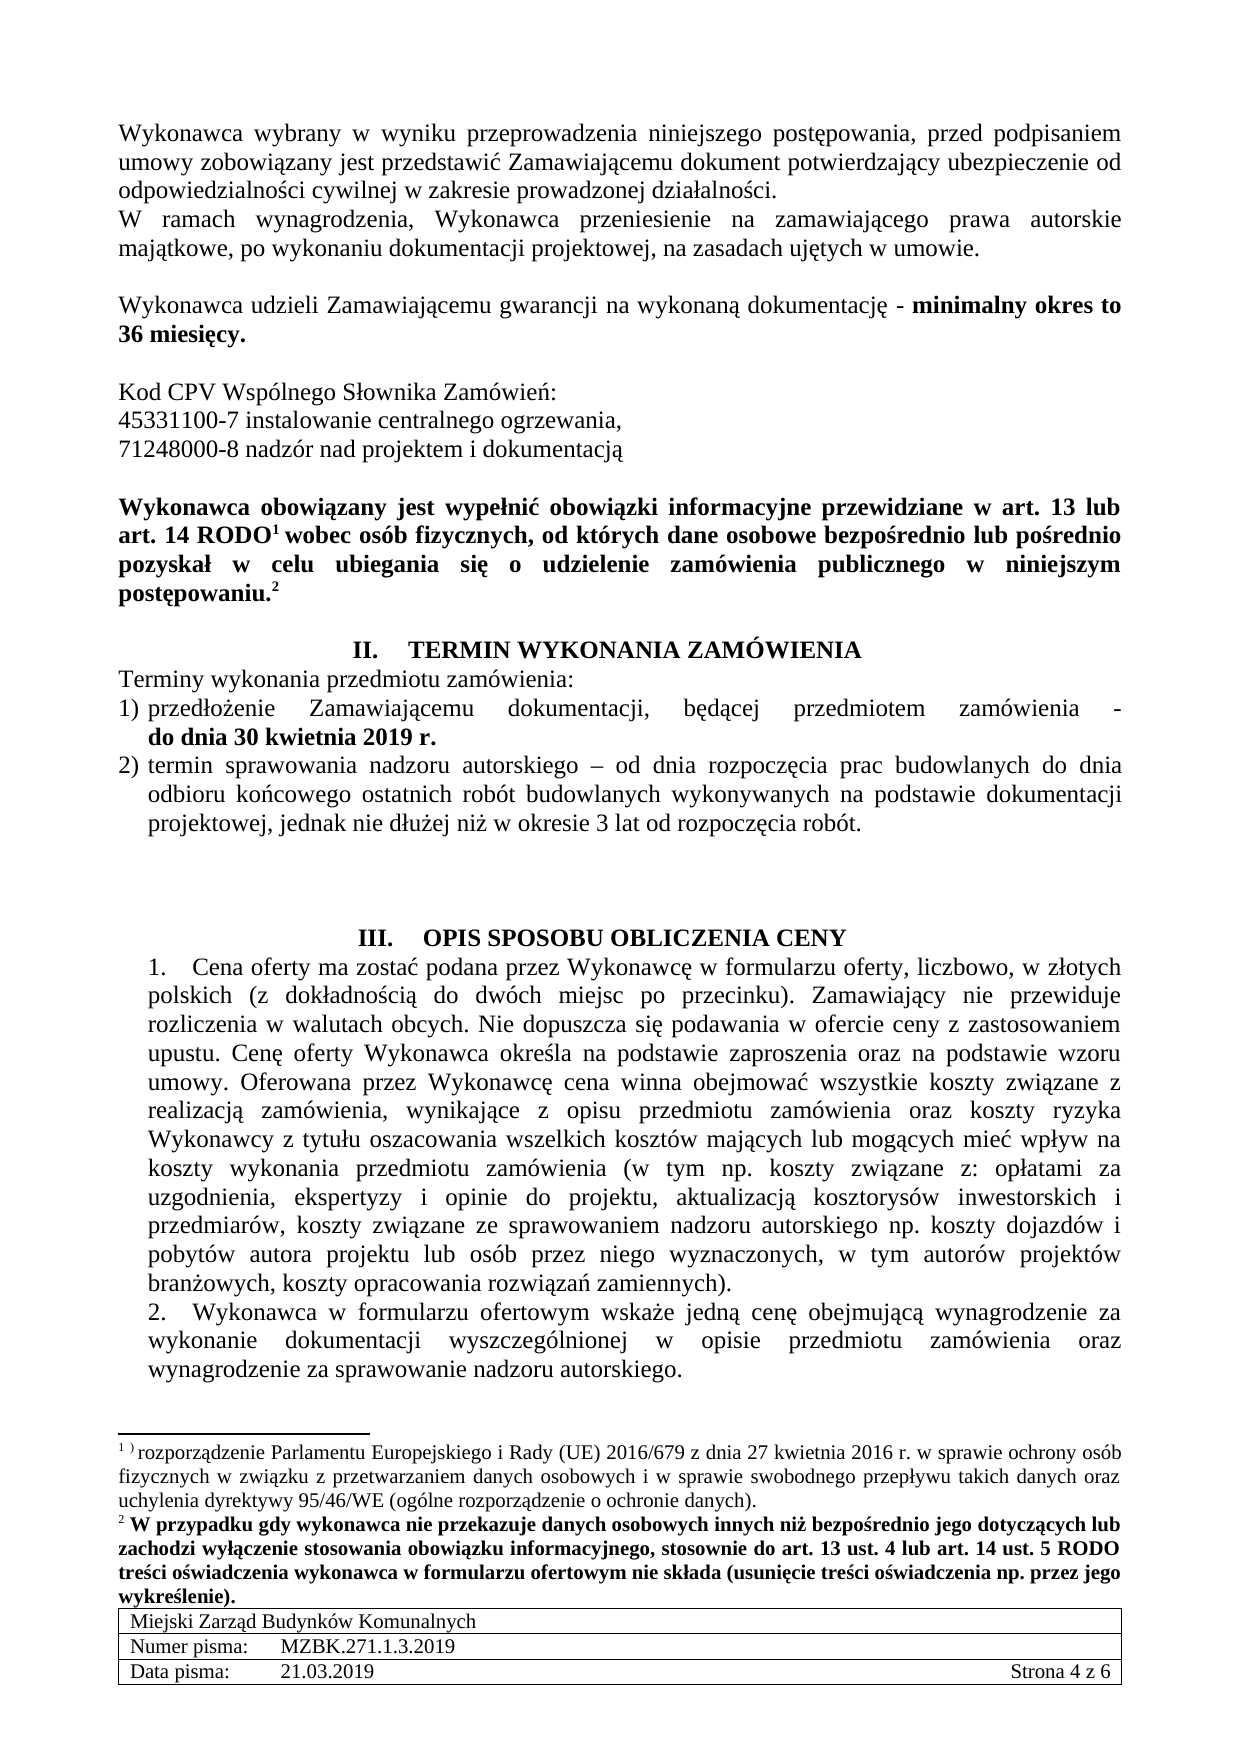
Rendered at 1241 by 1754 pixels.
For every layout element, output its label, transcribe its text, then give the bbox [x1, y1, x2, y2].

list przedłożenie Zamawiającemu dokumentacji, będącej przedmiotem zamówienia - do dnia 30 kwietnia 2019 r. [118, 693, 1122, 751]
list termin sprawowania nadzoru autorskiego – od dnia rozpoczęcia prac budowlanych do dnia odbioru końcowego ostatnich robót budowlanych wykonywanych na podstawie dokumentacji projektowej, jednak nie dłużej niż w okresie 3 lat od rozpoczęcia robót. [118, 751, 1123, 837]
text Terminy wykonania przedmiotu zamówienia: [118, 664, 1122, 693]
text Wykonawca obowiązany jest wypełnić obowiązki informacyjne przewidziane w art. 13 lub art. 14 RODO wobec osób fizycznych, od których dane osobowe bezpośrednio lub pośrednio pozyskał w celu ubiegania się o udzielenie zamówienia publicznego w niniejszym postępowaniu. [118, 492, 1122, 607]
list TERMIN WYKONANIA ZAMÓWIENIA [118, 636, 1122, 664]
text W ramach wynagrodzenia, Wykonawca przeniesienie na zamawiającego prawa autorskie majątkowe, po wykonaniu dokumentacji projektowej, na zasadach ujętych w umowie. [118, 204, 1122, 262]
list 45331100-7 instalowanie centralnego ogrzewania, [118, 406, 1122, 434]
text 2. Wykonawca w formularzu ofertowym wskaże jedną cenę obejmującą wynagrodzenie za wykonanie dokumentacji wyszczególnionej w opisie przedmiotu zamówienia oraz wynagrodzenie za sprawowanie nadzoru autorskiego. [148, 1297, 1122, 1383]
list OPIS SPOSOBU OBLICZENIA CENY [118, 923, 1122, 952]
text Wykonawca wybrany w wyniku przeprowadzenia niniejszego postępowania, przed podpisaniem umowy zobowiązany jest przedstawić Zamawiającemu dokument potwierdzający ubezpieczenie od odpowiedzialności cywilnej w zakresie prowadzonej działalności. [118, 118, 1122, 204]
text 1. Cena oferty ma zostać podana przez Wykonawcę w formularzu oferty, liczbowo, w złotych polskich (z dokładnością do dwóch miejsc po przecinku). Zamawiający nie przewiduje rozliczenia w walutach obcych. Nie dopuszcza się podawania w ofercie ceny z zastosowaniem upustu. Cenę oferty Wykonawca określa na podstawie zaproszenia oraz na podstawie wzoru umowy. Oferowana przez Wykonawcę cena winna obejmować wszystkie koszty związane z realizacją zamówienia, wynikające z opisu przedmiotu zamówienia oraz koszty ryzyka Wykonawcy z tytułu oszacowania wszelkich kosztów mających lub mogących mieć wpływ na koszty wykonania przedmiotu zamówienia (w tym np. koszty związane z: opłatami za uzgodnienia, ekspertyzy i opinie do projektu, aktualizacją kosztorysów inwestorskich i przedmiarów, koszty związane ze sprawowaniem nadzoru autorskiego np. koszty dojazdów i pobytów autora projektu lub osób przez niego wyznaczonych, w tym autorów projektów branżowych, koszty opracowania rozwiązań zamiennych). [148, 952, 1122, 1297]
text Kod CPV Wspólnego Słownika Zamówień: [118, 377, 1122, 406]
text Wykonawca udzieli Zamawiającemu gwarancji na wykonaną dokumentację - minimalny okres to 36 miesięcy. [118, 291, 1122, 348]
list 71248000-8 nadzór nad projektem i dokumentacją [118, 434, 1122, 463]
